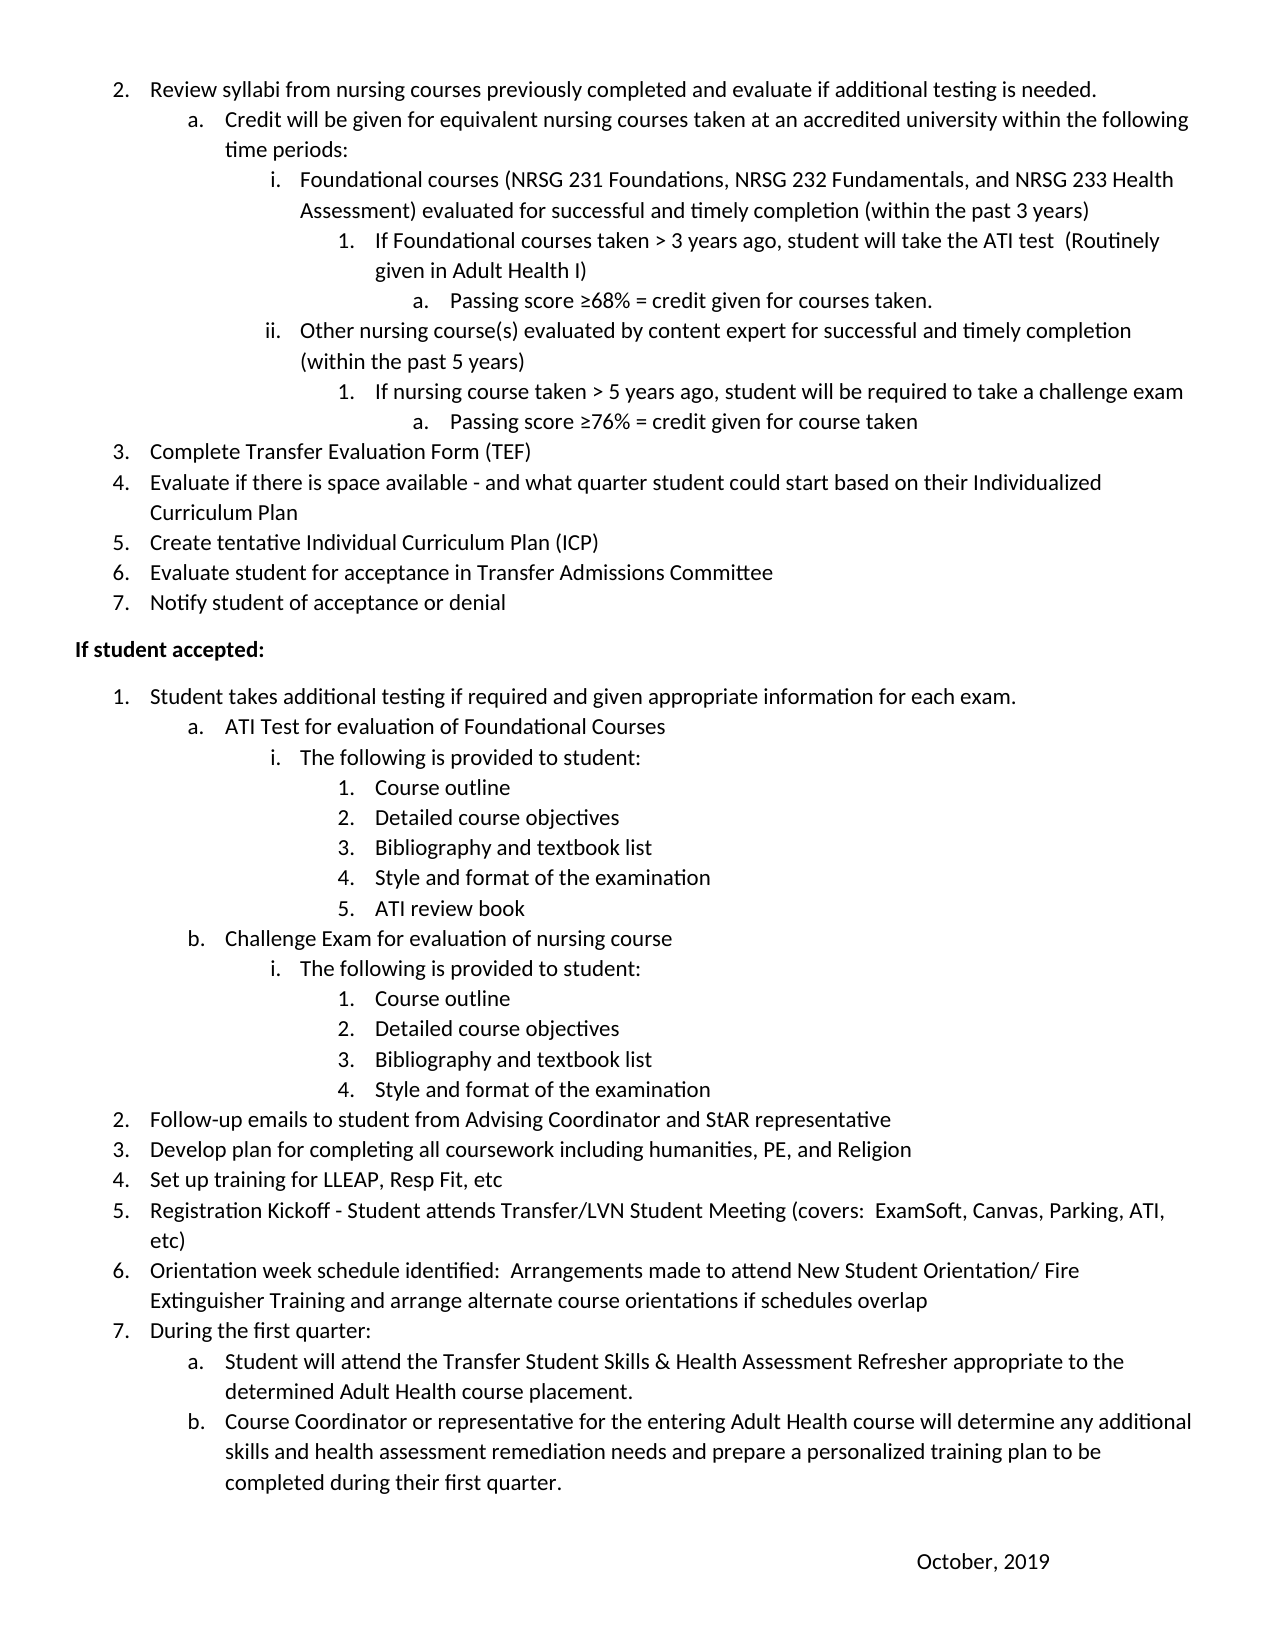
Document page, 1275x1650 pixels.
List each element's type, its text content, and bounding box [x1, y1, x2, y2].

list Style and format of the examination [337, 1075, 1200, 1103]
list If Foundational courses taken > 3 years ago, student will take the ATI test (Routinely given in Adult Health I) [337, 226, 1200, 284]
list Passing score ≥68% = credit given for courses taken. [412, 286, 1200, 314]
list Review syllabi from nursing courses previously completed and evaluate if additional testing is needed. [112, 75, 1200, 103]
list Challenge Exam for evaluation of nursing course [187, 924, 1200, 952]
list Course outline [337, 773, 1200, 801]
list During the first quarter: [112, 1317, 1200, 1345]
list Bibliography and textbook list [337, 833, 1200, 861]
list Follow-up emails to student from Advising Coordinator and StAR representative [112, 1105, 1200, 1133]
list Course outline [337, 984, 1200, 1012]
list If nursing course taken > 5 years ago, student will be required to take a challenge exam [337, 377, 1200, 405]
list Bibliography and textbook list [337, 1045, 1200, 1073]
list Student takes additional testing if required and given appropriate information for each exam. [112, 682, 1200, 710]
list Set up training for LLEAP, Resp Fit, etc [112, 1166, 1200, 1194]
list Orientation week schedule identified: Arrangements made to attend New Student Orientation/ Fire Extinguisher Training and arrange alternate course orientations if schedules overlap [112, 1256, 1200, 1314]
list Passing score ≥76% = credit given for course taken [412, 407, 1200, 435]
list Notify student of acceptance or denial [112, 588, 1200, 617]
list Evaluate student for acceptance in Transfer Admissions Committee [112, 558, 1200, 586]
list Evaluate if there is space available - and what quarter student could start based on their Individualized Curriculum Plan [112, 468, 1200, 526]
list Other nursing course(s) evaluated by content expert for successful and timely completion (within the past 5 years) [281, 317, 1200, 375]
list ATI Test for evaluation of Foundational Courses [187, 712, 1200, 741]
list Complete Transfer Evaluation Form (TEF) [112, 437, 1200, 466]
list The following is provided to student: [281, 743, 1200, 771]
list Detailed course objectives [337, 803, 1200, 831]
list Detailed course objectives [337, 1014, 1200, 1043]
list Develop plan for completing all coursework including humanities, PE, and Religion [112, 1135, 1200, 1163]
list Student will attend the Transfer Student Skills & Health Assessment Refresher appropriate to the determined Adult Health course placement. [187, 1347, 1200, 1405]
list Style and format of the examination [337, 863, 1200, 892]
list Credit will be given for equivalent nursing courses taken at an accredited university within the following time periods: [187, 105, 1200, 163]
text If student accepted: [75, 635, 1200, 663]
list Registration Kickoff - Student attends Transfer/LVN Student Meeting (covers: ExamSoft, Canvas, Parking, ATI, etc) [112, 1196, 1200, 1254]
list ATI review book [337, 894, 1200, 922]
list The following is provided to student: [281, 954, 1200, 982]
list Foundational courses (NRSG 231 Foundations, NRSG 232 Fundamentals, and NRSG 233 Health Assessment) evaluated for successful and timely completion (within the past 3 years) [281, 166, 1200, 224]
list Course Coordinator or representative for the entering Adult Health course will determine any additional skills and health assessment remediation needs and prepare a personalized training plan to be completed during their first quarter. [187, 1407, 1200, 1496]
list Create tentative Individual Curriculum Plan (ICP) [112, 528, 1200, 556]
